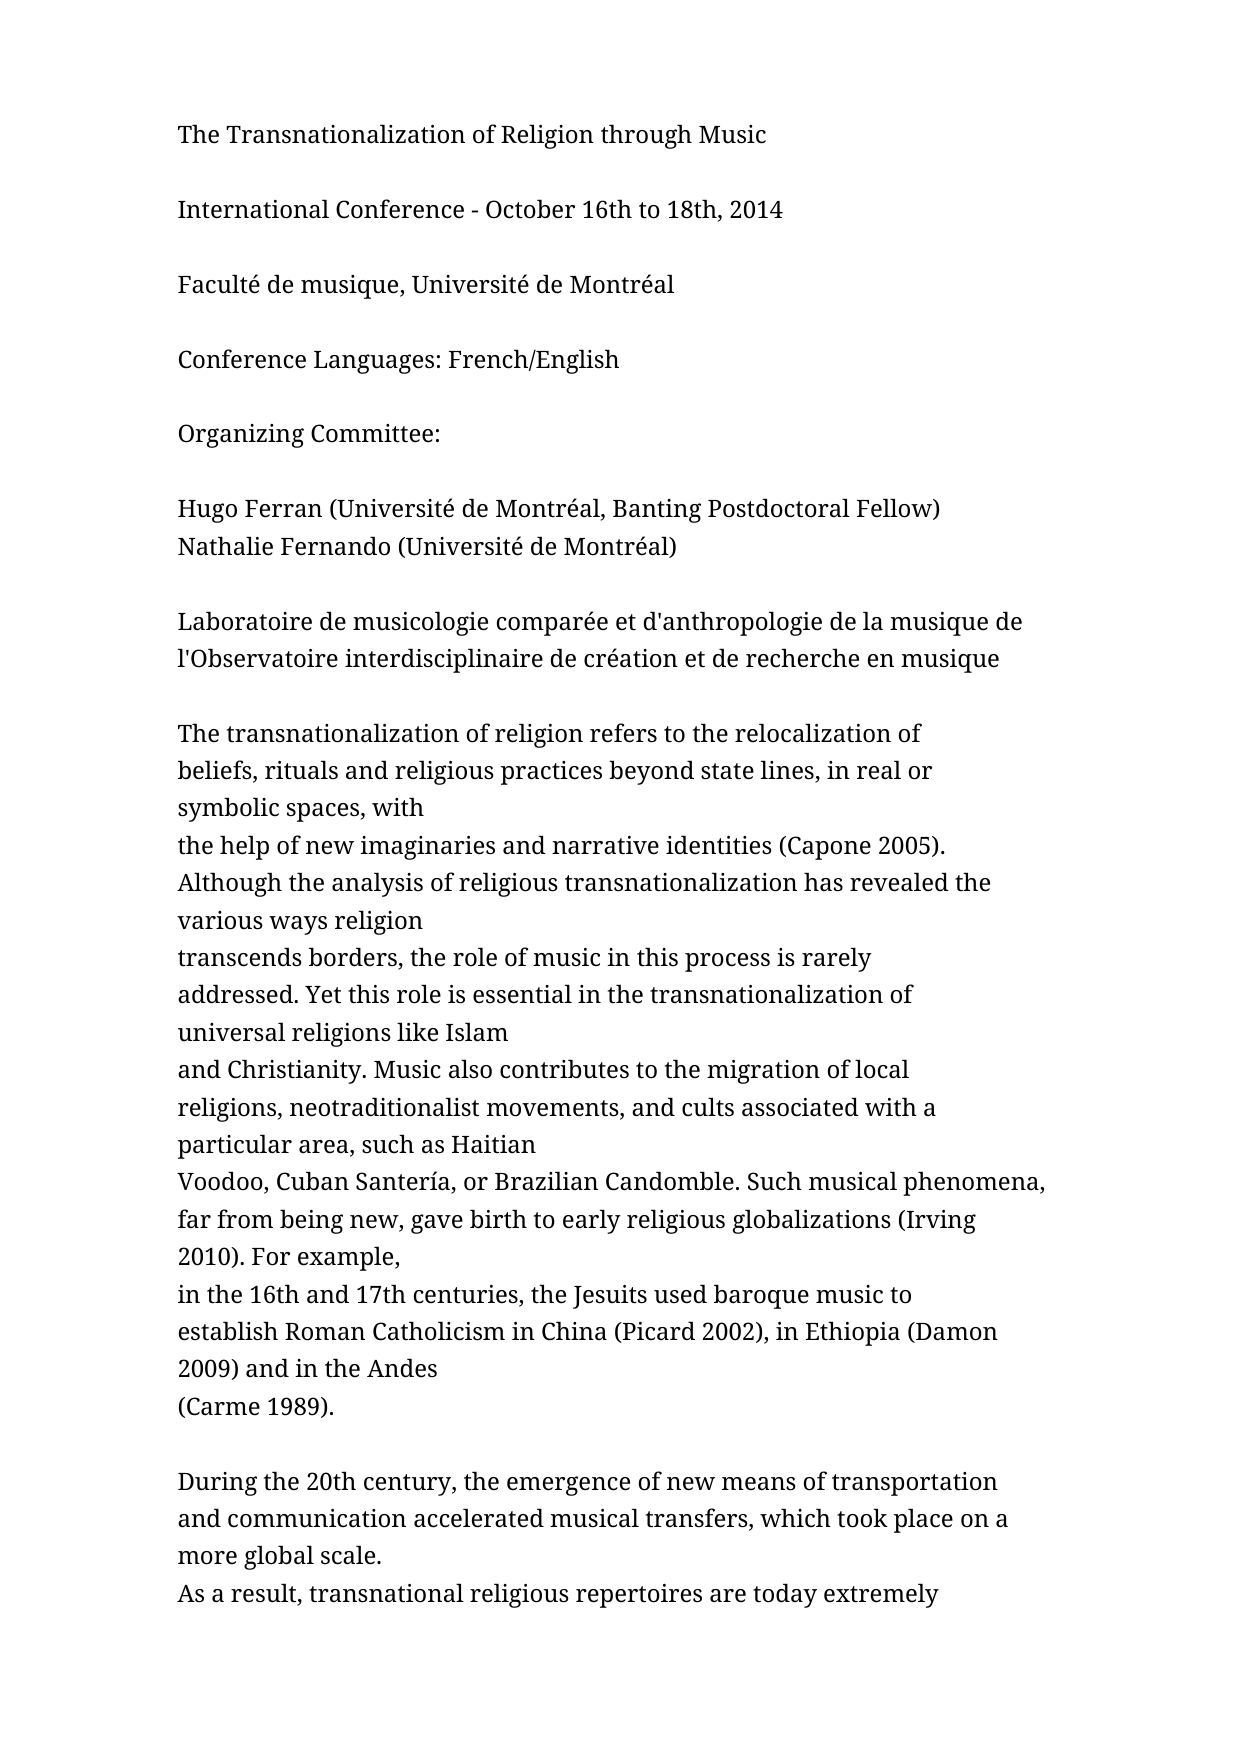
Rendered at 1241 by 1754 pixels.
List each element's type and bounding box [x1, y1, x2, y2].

text [177, 118, 1152, 1609]
